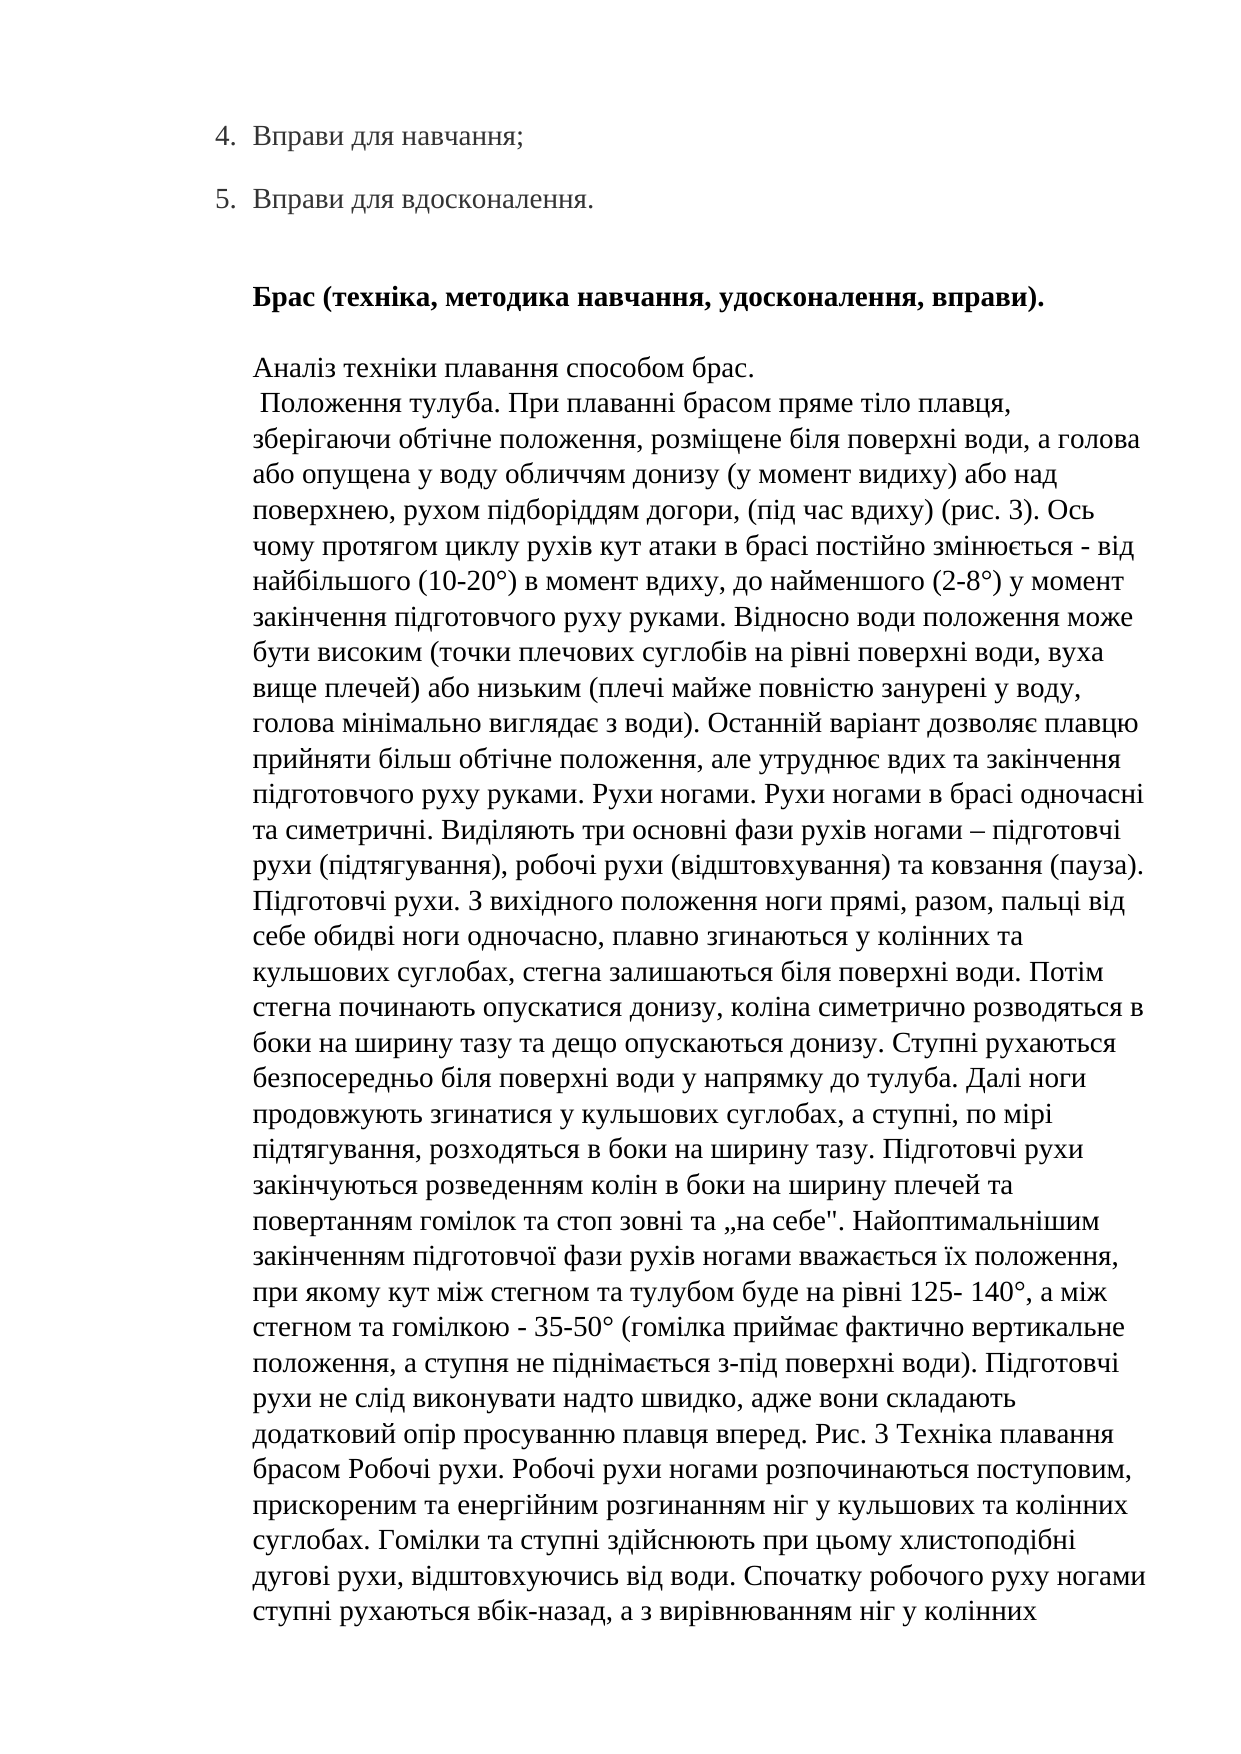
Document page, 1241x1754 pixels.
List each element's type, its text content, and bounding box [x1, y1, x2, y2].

list Вправи для навчання; [215, 118, 1152, 152]
list Вправи для вдосконалення. [215, 181, 1152, 214]
list Брас (техніка, методика навчання, удосконалення, вправи). [252, 279, 1152, 313]
list Аналіз техніки плавання способом брас. [252, 350, 1152, 384]
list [252, 386, 1152, 1627]
